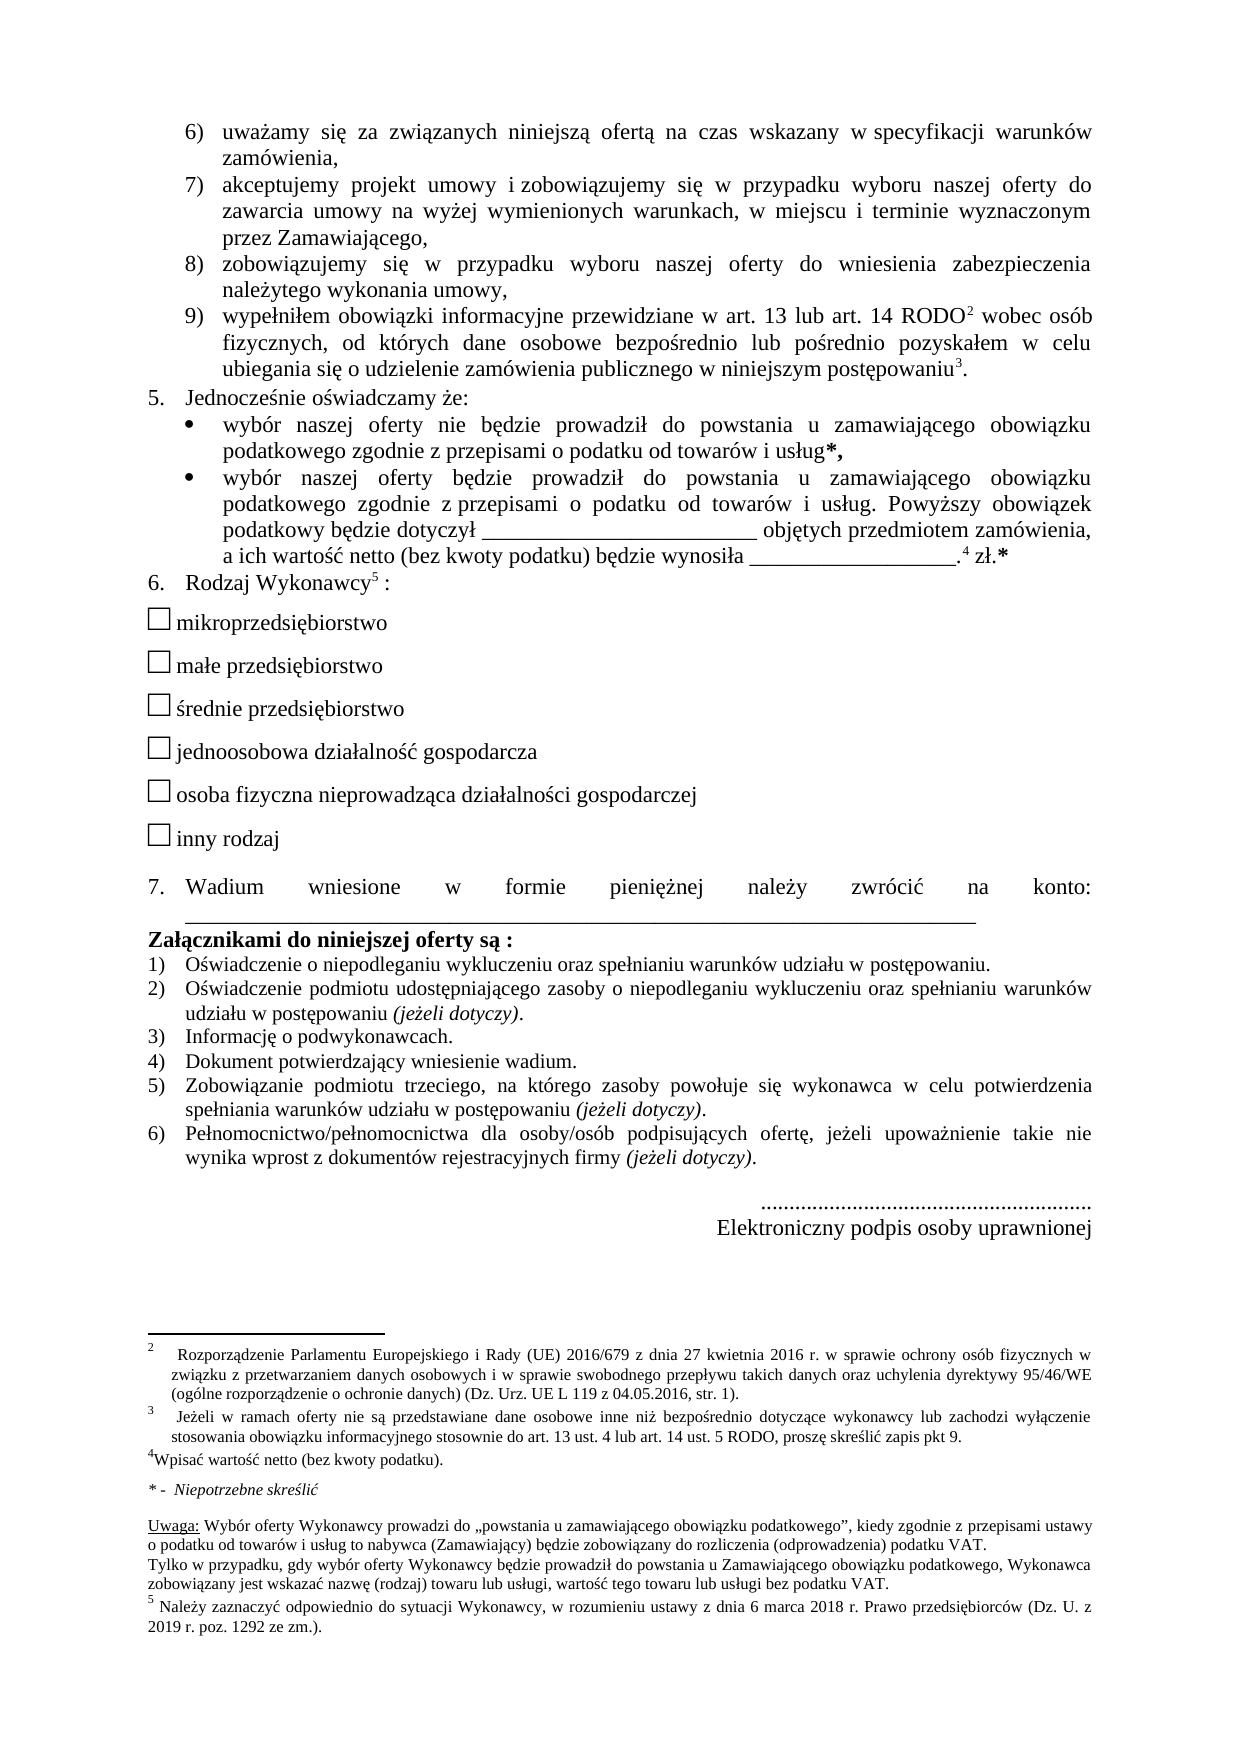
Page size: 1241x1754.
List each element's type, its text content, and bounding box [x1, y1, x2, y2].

list wypełniłem obowiązki informacyjne przewidziane w art. 13 lub art. 14 RODO wobec osób fizycznych, od których dane osobowe bezpośrednio lub pośrednio pozyskałem w celu ubiegania się o udzielenie zamówienia publicznego w niniejszym postępowaniu. [184, 303, 1092, 382]
list Oświadczenie podmiotu udostępniającego zasoby o niepodleganiu wykluczeniu oraz spełnianiu warunków udziału w postępowaniu (jeżeli dotyczy). [148, 976, 1092, 1024]
list Wadium wniesione w formie pieniężnej należy zwrócić na konto: _____________________________________________________________________ [148, 873, 1092, 926]
list wybór naszej oferty nie będzie prowadził do powstania u zamawiającego obowiązku podatkowego zgodnie z przepisami o podatku od towarów i usług*, [185, 411, 1092, 463]
list akceptujemy projekt umowy i zobowiązujemy się w przypadku wyboru naszej oferty do zawarcia umowy na wyżej wymienionych warunkach, w miejscu i terminie wyznaczonym przez Zamawiającego, [184, 171, 1092, 250]
list Jednocześnie oświadczamy że: [148, 382, 1092, 411]
text □ inny rodzaj [148, 811, 1092, 854]
text □ średnie przedsiębiorstwo [148, 682, 1092, 725]
text □ jednoosobowa działalność gospodarcza [148, 725, 1092, 768]
list Zobowiązanie podmiotu trzeciego, na którego zasoby powołuje się wykonawca w celu potwierdzenia spełniania warunków udziału w postępowaniu (jeżeli dotyczy). [148, 1073, 1092, 1121]
list Pełnomocnictwo/pełnomocnictwa dla osoby/osób podpisujących ofertę, jeżeli upoważnienie takie nie wynika wprost z dokumentów rejestracyjnych firmy (jeżeli dotyczy). [148, 1121, 1092, 1169]
text □ mikroprzedsiębiorstwo [148, 595, 1092, 638]
text Załącznikami do niniejszej oferty są : [148, 926, 1092, 952]
list wybór naszej oferty będzie prowadził do powstania u zamawiającego obowiązku podatkowego zgodnie z przepisami o podatku od towarów i usług. Powyższy obowiązek podatkowy będzie dotyczył ________________________ objętych przedmiotem zamówienia, a ich wartość netto (bez kwoty podatku) będzie wynosiła __________________. zł.* [185, 463, 1092, 569]
list uważamy się za związanych niniejszą ofertą na czas wskazany w specyfikacji warunków zamówienia, [184, 118, 1092, 171]
text Elektroniczny podpis osoby uprawnionej [148, 1214, 1092, 1241]
list Rodzaj Wykonawcy : [148, 569, 1092, 595]
text □ osoba fizyczna nieprowadząca działalności gospodarczej [148, 768, 1092, 811]
list Oświadczenie o niepodleganiu wykluczeniu oraz spełnianiu warunków udziału w postępowaniu. [148, 952, 1092, 976]
text .......................................................... [148, 1188, 1092, 1214]
text □ małe przedsiębiorstwo [148, 638, 1092, 682]
list Informację o podwykonawcach. [148, 1024, 1092, 1048]
list zobowiązujemy się w przypadku wyboru naszej oferty do wniesienia zabezpieczenia należytego wykonania umowy, [184, 250, 1092, 303]
list Dokument potwierdzający wniesienie wadium. [148, 1048, 1092, 1073]
